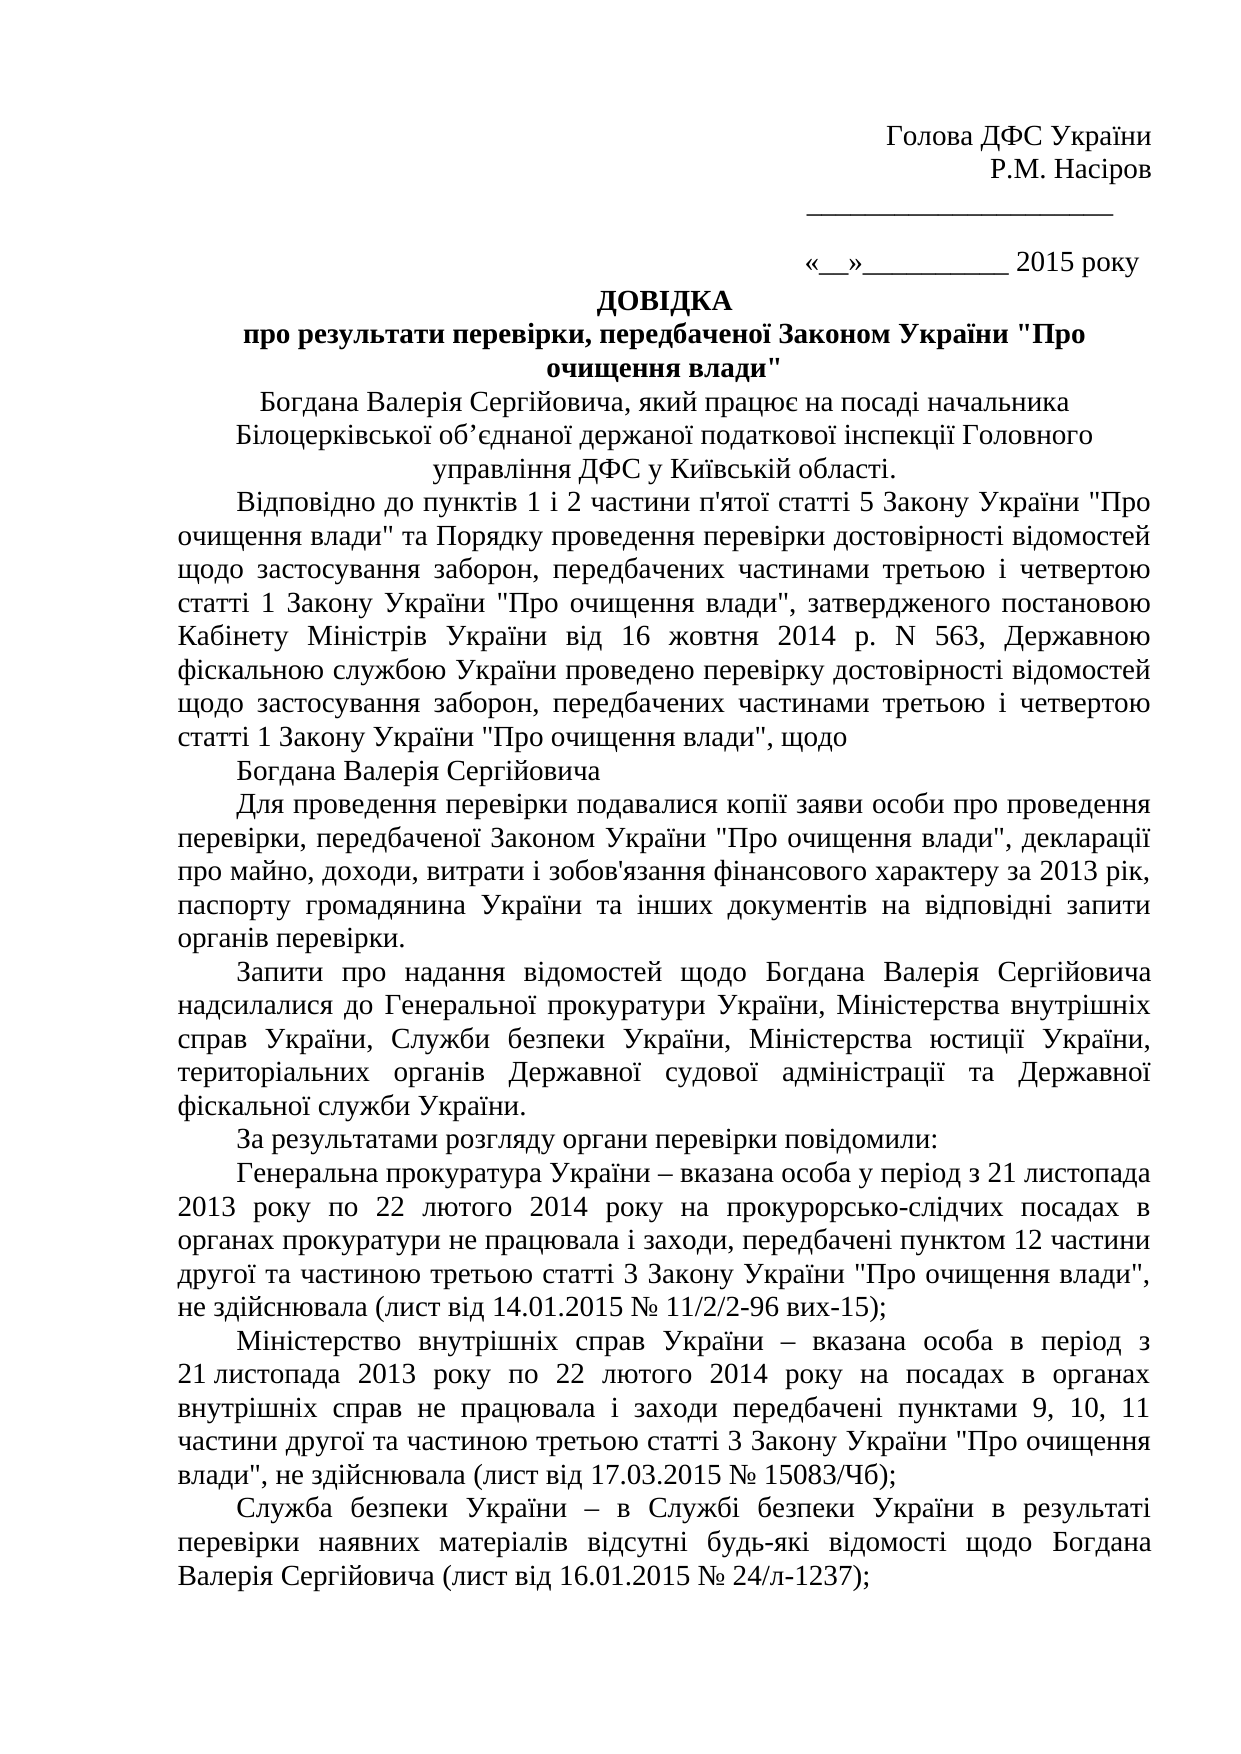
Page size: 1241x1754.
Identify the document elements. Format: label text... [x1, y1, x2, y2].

text Голова ДФС України [177, 118, 1152, 152]
text про результати перевірки, передбаченої Законом України "Про очищення влади" [177, 317, 1152, 384]
text «__»__________ 2015 року [177, 244, 1152, 278]
text Богдана Валерія Сергійовича, який працює на посаді начальника Білоцерківської об’єднаної держаної податкової інспекції Головного управління ДФС у Київській області. [177, 384, 1152, 484]
text Запити про надання відомостей щодо Богдана Валерія Сергійовича надсилалися до Генеральної прокуратури України, Міністерства внутрішніх справ України, Служби безпеки України, Міністерства юстиції України, територіальних органів Державної судової адміністрації та Державної фіскальної служби України. [177, 954, 1152, 1122]
text Міністерство внутрішніх справ України – вказана особа в період з 21 листопада 2013 року по 22 лютого 2014 року на посадах в органах внутрішніх справ не працювала і заходи передбачені пунктами 9, 10, 11 частини другої та частиною третьою статті 3 Закону України "Про очищення влади", не здійснювала (лист від 17.03.2015 № 15083/Чб); [177, 1323, 1152, 1491]
text Для проведення перевірки подавалися копії заяви особи про проведення перевірки, передбаченої Законом України "Про очищення влади", декларації про майно, доходи, витрати і зобов'язання фінансового характеру за 2013 рік, паспорту громадянина України та інших документів на відповідні запити органів перевірки. [177, 786, 1152, 954]
text Відповідно до пунктів 1 і 2 частини п'ятої статті 5 Закону України "Про очищення влади" та Порядку проведення перевірки достовірності відомостей щодо застосування заборон, передбачених частинами третьою і четвертою статті 1 Закону України "Про очищення влади", затвердженого постановою Кабінету Міністрів України від 16 жовтня 2014 р. N 563, Державною фіскальною службою України проведено перевірку достовірності відомостей щодо застосування заборон, передбачених частинами третьою і четвертою статті 1 Закону України "Про очищення влади", щодо [177, 484, 1152, 753]
text Р.М. Насіров [177, 152, 1152, 185]
text Служба безпеки України – в Службі безпеки України в результаті перевірки наявних матеріалів відсутні будь-які відомості щодо Богдана Валерія Сергійовича (лист від 16.01.2015 № 24/л-1237); [177, 1491, 1152, 1591]
text Генеральна прокуратура України – вказана особа у період з 21 листопада 2013 року по 22 лютого 2014 року на прокурорсько-слідчих посадах в органах прокуратури не працювала і заходи, передбачені пунктом 12 частини другої та частиною третьою статті 3 Закону України "Про очищення влади", не здійснювала (лист від 14.01.2015 № 11/2/2-96 вих-15); [177, 1155, 1152, 1323]
text Богдана Валерія Сергійовича [177, 753, 1152, 786]
text ДОВІДКА [177, 283, 1152, 317]
text За результатами розгляду органи перевірки повідомили: [177, 1122, 1152, 1155]
text _____________________ [177, 185, 1152, 219]
